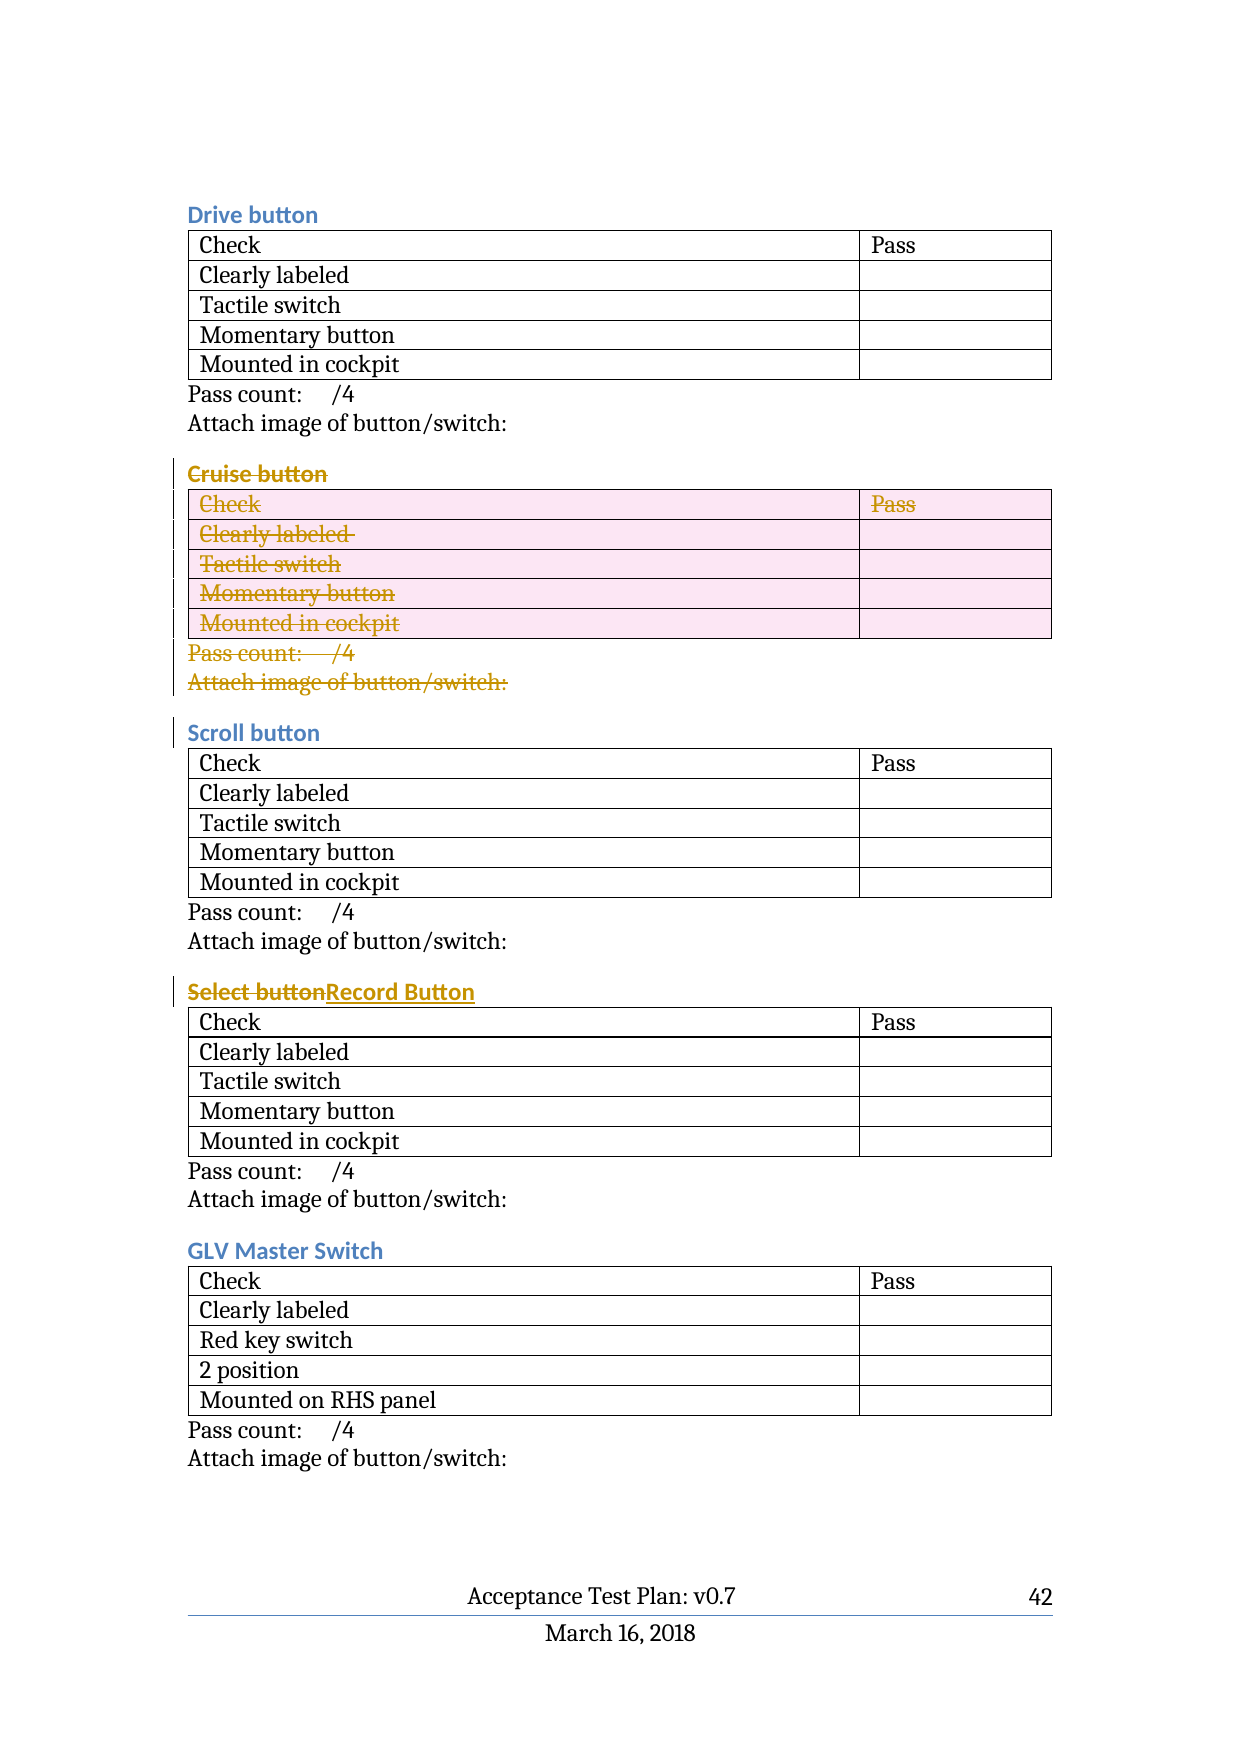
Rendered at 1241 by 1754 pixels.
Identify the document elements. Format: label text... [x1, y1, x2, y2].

table_cell [860, 1326, 1051, 1355]
table_header Check [189, 1267, 859, 1295]
text Attach image of button/switch: [187, 1185, 1053, 1214]
table_cell [860, 1127, 1051, 1156]
table_header Check [189, 231, 859, 260]
table_cell Tactile switch [189, 291, 859, 319]
text Pass count: /4 [187, 898, 1053, 927]
subtitle GLV Master Switch [187, 1235, 1053, 1266]
table_cell [860, 291, 1051, 319]
text Pass count: /4 [187, 380, 1053, 409]
table_cell Mounted in cockpit [189, 1127, 859, 1156]
table_cell Tactile switch [189, 809, 859, 837]
table_cell [860, 350, 1051, 379]
table_cell [860, 809, 1051, 837]
table_cell [860, 868, 1051, 897]
table_header Pass [860, 231, 1051, 260]
table_header Pass [860, 1267, 1051, 1295]
text Pass count: /4 [187, 1416, 1053, 1444]
table_cell Mounted on RHS panel [189, 1386, 859, 1414]
table_cell [860, 321, 1051, 349]
table_cell [860, 779, 1051, 807]
table_header Pass [860, 1008, 1051, 1036]
table_cell 2 position [189, 1356, 859, 1385]
table_cell Clearly labeled [189, 1038, 859, 1066]
table_cell [860, 1067, 1051, 1096]
table_cell [860, 261, 1051, 290]
table_cell Clearly labeled [189, 1296, 859, 1325]
text Attach image of button/switch: [187, 409, 1053, 438]
table_cell Clearly labeled [189, 261, 859, 290]
text Attach image of button/switch: [187, 1444, 1053, 1473]
table_cell Red key switch [189, 1326, 859, 1355]
text Attach image of button/switch: [187, 927, 1053, 955]
table_cell [860, 1296, 1051, 1325]
table_cell Momentary button [189, 321, 859, 349]
table_header Check [189, 749, 859, 778]
table_header Check [189, 1008, 859, 1036]
table_cell [860, 1038, 1051, 1066]
table_cell Mounted in cockpit [189, 350, 859, 379]
table_cell Tactile switch [189, 1067, 859, 1096]
table_cell [860, 1097, 1051, 1126]
table_cell Momentary button [189, 1097, 859, 1126]
table_header Pass [860, 749, 1051, 778]
table_cell [860, 1356, 1051, 1385]
table_cell [860, 1386, 1051, 1414]
subtitle Drive button [187, 199, 1053, 230]
table_cell [860, 838, 1051, 867]
table_cell Momentary button [189, 838, 859, 867]
table_cell Clearly labeled [189, 779, 859, 807]
table_cell Mounted in cockpit [189, 868, 859, 897]
text Pass count: /4 [187, 1157, 1053, 1185]
subtitle Scroll button [187, 717, 1053, 748]
